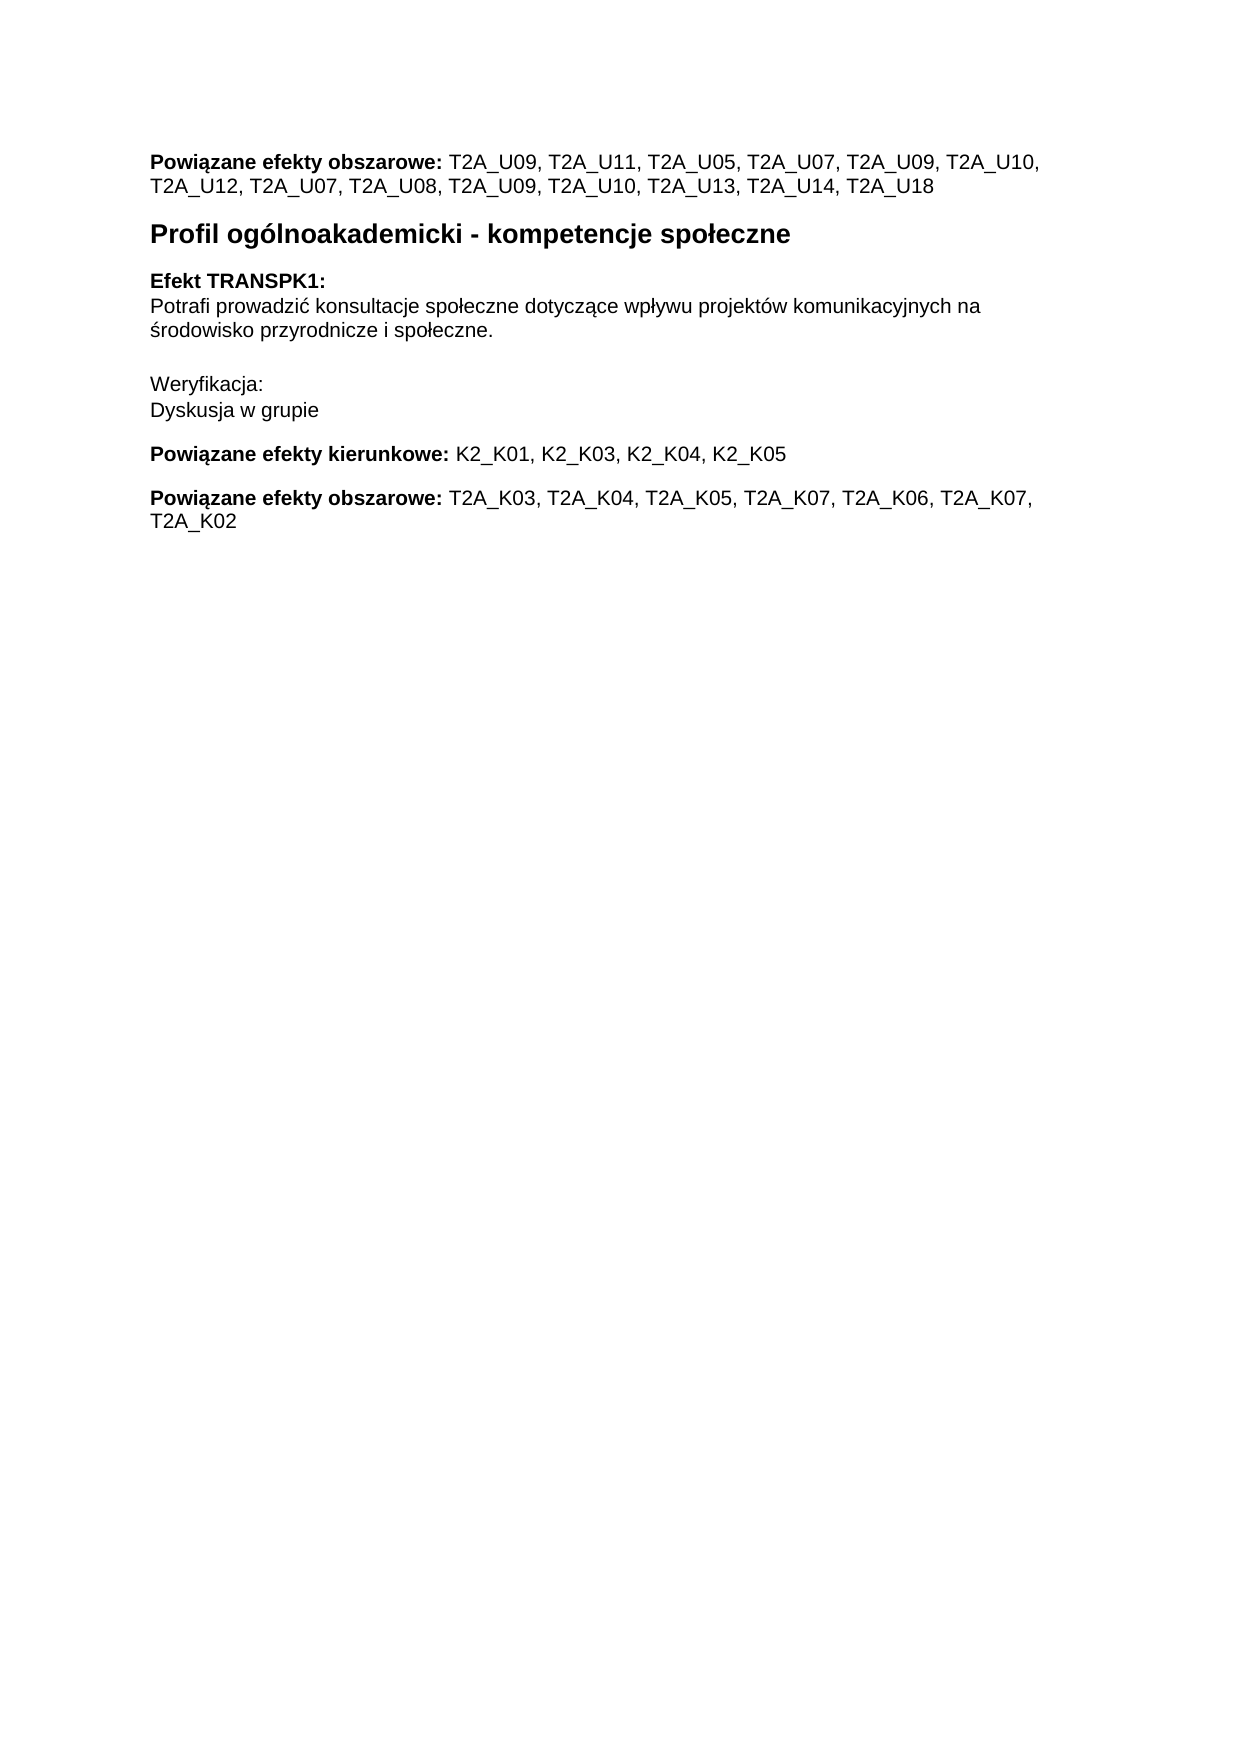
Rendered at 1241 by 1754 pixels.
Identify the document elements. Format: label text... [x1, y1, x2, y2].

text Potrafi prowadzić konsultacje społeczne dotyczące wpływu projektów komunikacyjnych na środowisko przyrodnicze i społeczne. [150, 294, 1090, 366]
text Efekt TRANSPK1: [150, 269, 1090, 293]
text Powiązane efekty obszarowe: T2A_U09, T2A_U11, T2A_U05, T2A_U07, T2A_U09, T2A_U10, T2A_U12, T2A_U07, T2A_U08, T2A_U09, T2A_U10, T2A_U13, T2A_U14, T2A_U18 [150, 150, 1090, 198]
text Weryfikacja: [150, 372, 1090, 396]
text Dyskusja w grupie [150, 398, 1090, 422]
text Powiązane efekty kierunkowe: K2_K01, K2_K03, K2_K04, K2_K05 [150, 442, 1090, 466]
subtitle Profil ogólnoakademicki - kompetencje społeczne [150, 218, 1090, 249]
text Powiązane efekty obszarowe: T2A_K03, T2A_K04, T2A_K05, T2A_K07, T2A_K06, T2A_K07, T2A_K02 [150, 485, 1090, 533]
